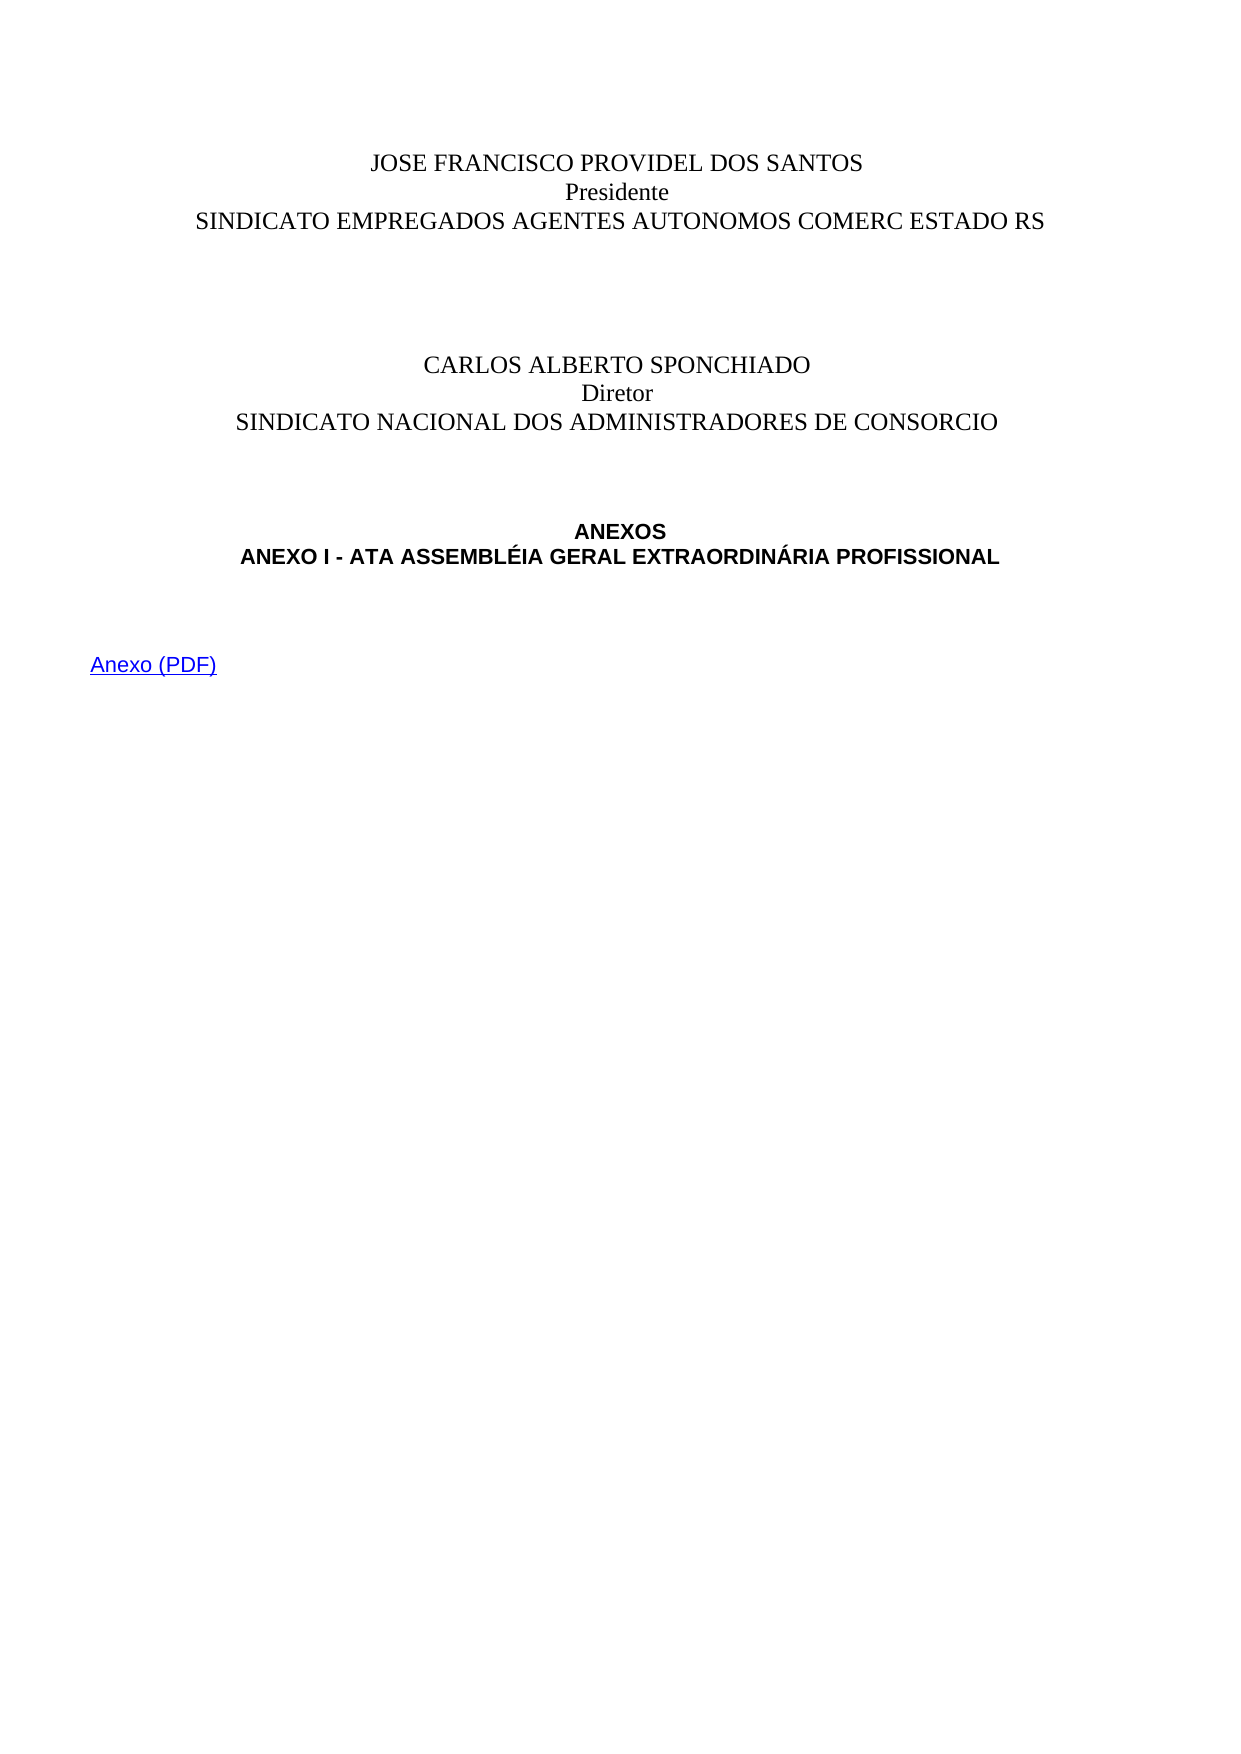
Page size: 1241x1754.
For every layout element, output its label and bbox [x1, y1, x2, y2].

table_header [89, 118, 1152, 762]
